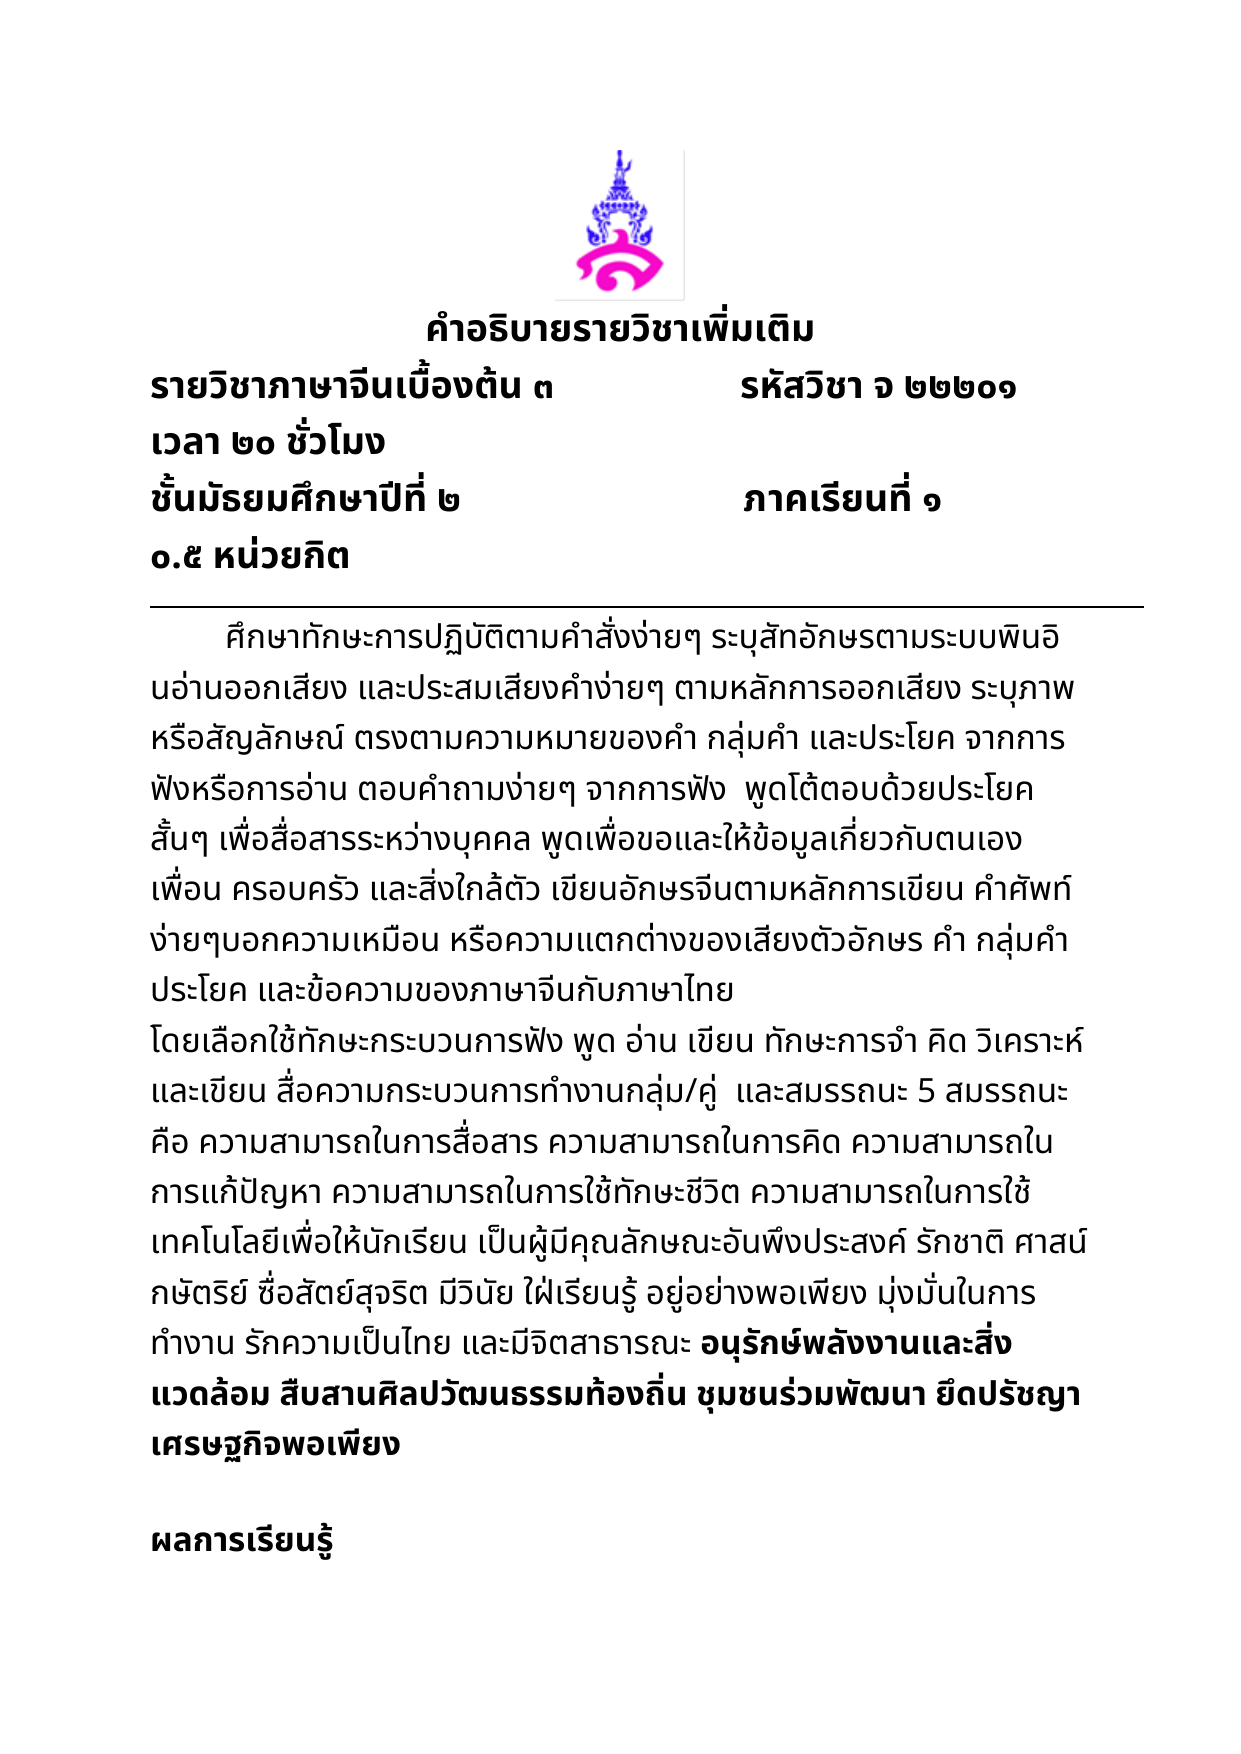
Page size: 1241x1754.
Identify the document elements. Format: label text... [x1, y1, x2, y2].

text ศึกษาทักษะการปฏิบัติตามคำสั่งง่ายๆ ระบุสัทอักษรตามระบบพินอินอ่านออกเสียง และประสมเสียงคำง่ายๆ ตามหลักการออกเสียง ระบุภาพ หรือสัญลักษณ์ ตรงตามความหมายของคำ กลุ่มคำ และประโยค จากการฟังหรือการอ่าน ตอบคำถามง่ายๆ จากการฟัง พูดโต้ตอบด้วยประโยคสั้นๆ เพื่อสื่อสารระหว่างบุคคล พูดเพื่อขอและให้ข้อมูลเกี่ยวกับตนเอง เพื่อน ครอบครัว และสิ่งใกล้ตัว เขียนอักษรจีนตามหลักการเขียน คำศัพท์ง่ายๆบอกความเหมือน หรือความแตกต่างของเสียงตัวอักษร คำ กลุ่มคำ ประโยค และข้อความของภาษาจีนกับภาษาไทย [150, 613, 1090, 1017]
text ผลการเรียนรู้ [150, 1516, 1090, 1566]
text โดยเลือกใช้ทักษะกระบวนการฟัง พูด อ่าน เขียน ทักษะการจำ คิด วิเคราะห์และเขียน สื่อความกระบวนการทำงานกลุ่ม/คู่ และสมรรถนะ 5 สมรรถนะ คือ ความสามารถในการสื่อสาร ความสามารถในการคิด ความสามารถในการแก้ปัญหา ความสามารถในการใช้ทักษะชีวิต ความสามารถในการใช้เทคโนโลยีเพื่อให้นักเรียน เป็นผู้มีคุณลักษณะอันพึงประสงค์ รักชาติ ศาสน์ กษัตริย์ ซื่อสัตย์สุจริต มีวินัย ใฝ่เรียนรู้ อยู่อย่างพอเพียง มุ่งมั่นในการทำงาน รักความเป็นไทย และมีจิตสาธารณะ อนุรักษ์พลังงานและสิ่งแวดล้อม สืบสานศิลปวัฒนธรรมท้องถิ่น ชุมชนร่วมพัฒนา ยึดปรัชญาเศรษฐกิจพอเพียง [150, 1017, 1090, 1471]
picture [555, 150, 686, 302]
text รายวิชาภาษาจีนเบื้องต้น ๓ รหัสวิชา จ ๒๒๒๐๑ เวลา ๒๐ ชั่วโมง [150, 358, 1090, 472]
text ชั้นมัธยมศึกษาปีที่ ๒ ภาคเรียนที่ ๑ ๐.๕ หน่วยกิต [150, 472, 1090, 585]
text คำอธิบายรายวิชาเพิ่มเติม [150, 302, 1090, 358]
